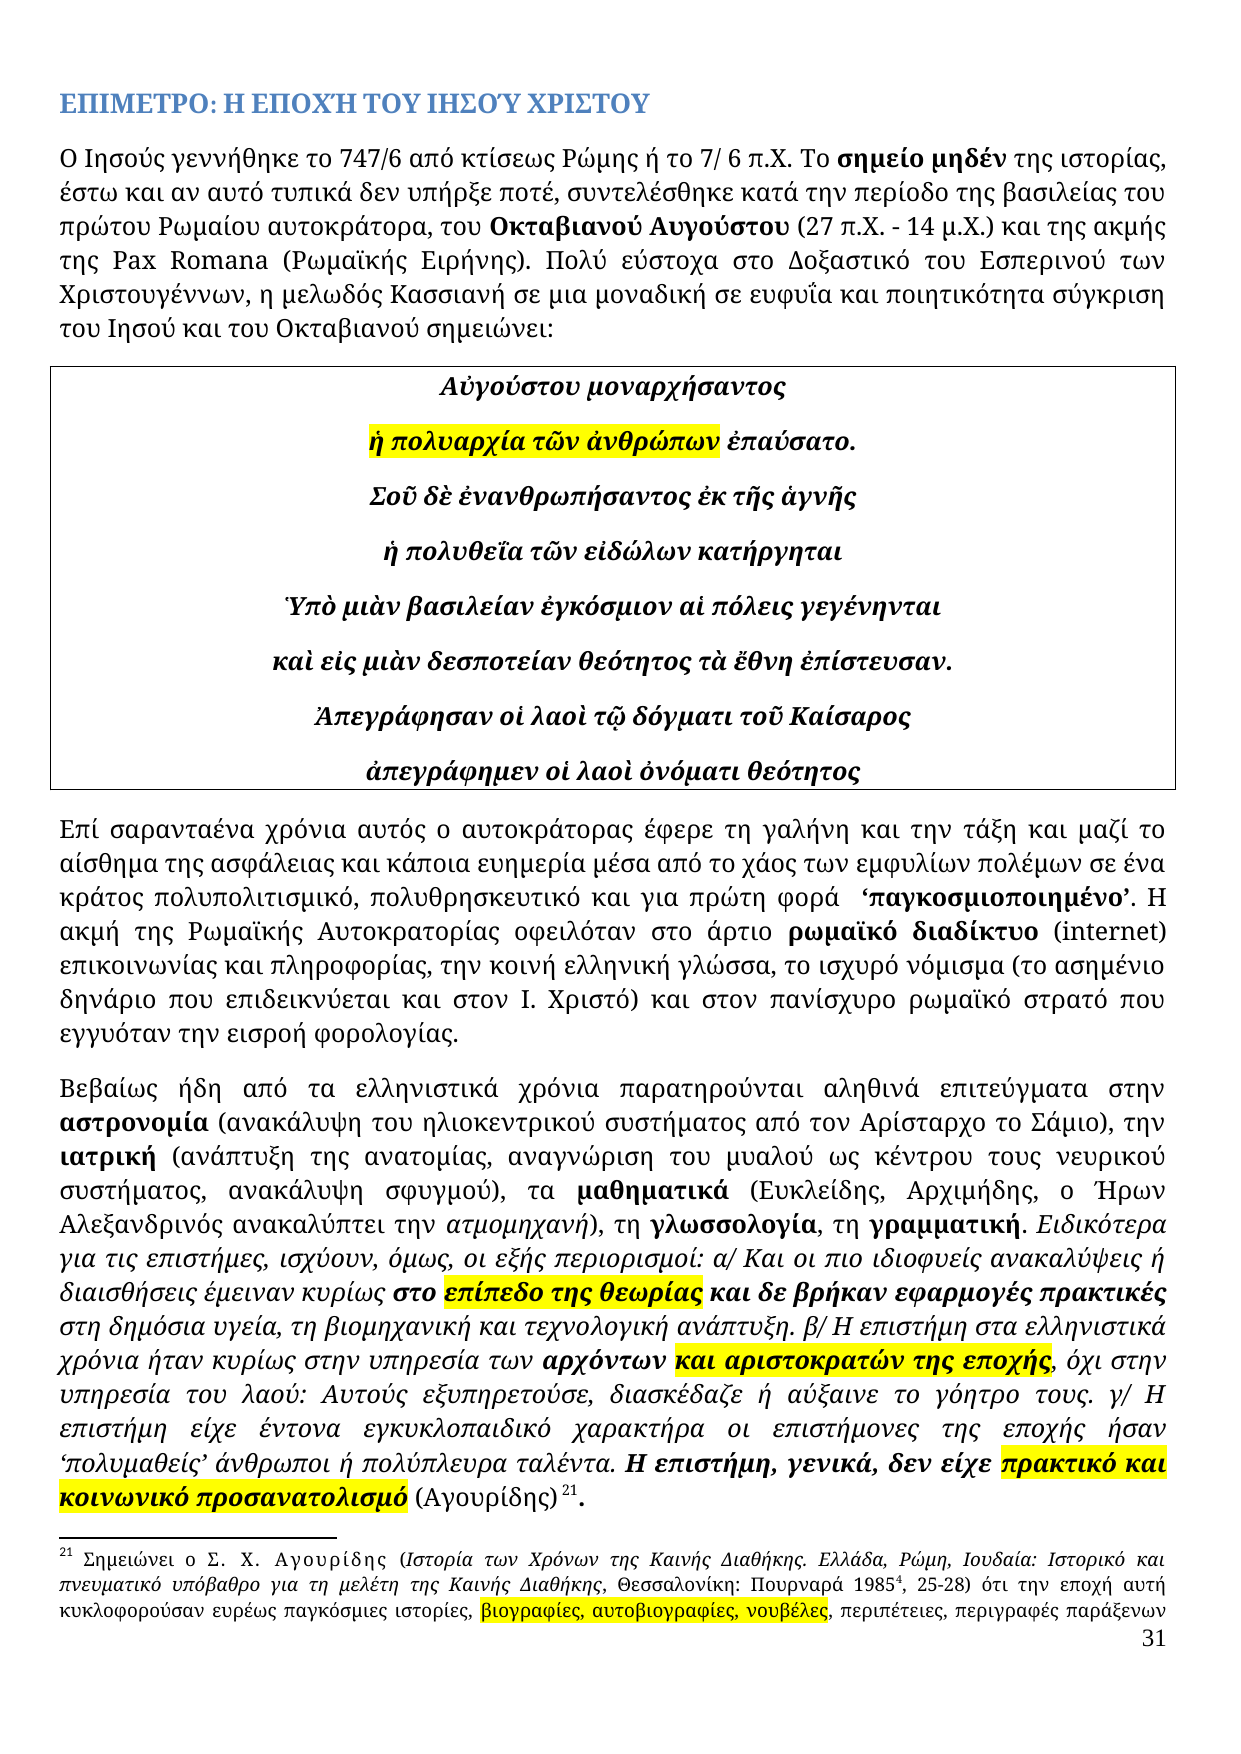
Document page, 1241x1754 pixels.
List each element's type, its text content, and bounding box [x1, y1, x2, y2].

text Επί σαρανταένα χρόνια αυτός ο αυτοκράτορας έφερε τη γαλήνη και την τάξη και μαζί το αίσθημα της ασφάλειας και κάποια ευημερία μέσα από το χάος των εμφυλίων πολέμων σε ένα κράτος πολυπολιτισμικό, πολυθρησκευτικό και για πρώτη φορά ‘παγκοσμιοποιημένο’. Η ακμή της Ρωμαϊκής Αυτοκρατορίας οφειλόταν στο άρτιο ρωμαϊκό διαδίκτυο (internet) επικοινωνίας και πληροφορίας, την κοινή ελληνική γλώσσα, το ισχυρό νόμισμα (το ασημένιο δηνάριο που επιδεικνύεται και στον Ι. Χριστό) και στον πανίσχυρο ρωμαϊκό στρατό που εγγυόταν την εισροή φορολογίας. [59, 811, 1167, 1050]
text ἡ πολυαρχία τῶν ἀνθρώπων ἐπαύσατο. [51, 421, 1175, 458]
text ἀπεγράφημεν οἱ λαοὶ ὀνόματι θεότητος [51, 750, 1175, 789]
text Βεβαίως ήδη από τα ελληνιστικά χρόνια παρατηρούνται αληθινά επιτεύγματα στην αστρονομία (ανακάλυψη του ηλιοκεντρικού συστήματος από τον Αρίσταρχο το Σάμιο), την ιατρική (ανάπτυξη της ανατομίας, αναγνώριση του μυαλού ως κέντρου τους νευρικού συστήματος, ανακάλυψη σφυγμού), τα μαθηματικά (Ευκλείδης, Αρχιμήδης, ο Ήρων Αλεξανδρινός ανακαλύπτει την ατμομηχανή), τη γλωσσολογία, τη γραμματική. Ειδικότερα για τις επιστήμες, ισχύουν, όμως, οι εξής περιορισμοί: α/ Και οι πιο ιδιοφυείς ανακαλύψεις ή διαισθήσεις έμειναν κυρίως στο επίπεδο της θεωρίας και δε βρήκαν εφαρμογές πρακτικές στη δημόσια υγεία, τη βιομηχανική και τεχνολογική ανάπτυξη. β/ Η επιστήμη στα ελληνιστικά χρόνια ήταν κυρίως στην υπηρεσία των αρχόντων και αριστοκρατών της εποχής, όχι στην υπηρεσία του λαού: Αυτούς εξυπηρετούσε, διασκέδαζε ή αύξαινε το γόητρο τους. γ/ Η επιστήμη είχε έντονα εγκυκλοπαιδικό χαρακτήρα οι επιστήμονες της εποχής ήσαν ‘πολυμαθείς’ άνθρωποι ή πολύπλευρα ταλέντα. Η επιστήμη, γενικά, δεν είχε πρακτικό και κοινωνικό προσανατολισμό (Aγουρίδης) . [59, 1071, 1167, 1513]
text Σοῦ δὲ ἐνανθρωπήσαντος ἐκ τῆς ἁγνῆς [51, 476, 1175, 513]
text Αὐγούστου μοναρχήσαντος [51, 367, 1175, 403]
subtitle Επιμετρο: Η εποχή του ιησού χριστου [59, 89, 1167, 120]
text καὶ εἰς μιὰν δεσποτείαν θεότητος τὰ ἔθνη ἐπίστευσαν. [51, 640, 1175, 677]
text ο Ιησούς γεννήθηκε το 747/6 από κτίσεως Ρώμης ή το 7/ 6 π.Χ. το σημείο μηδέν της ιστορίας, έστω και αν αυτό τυπικά δεν υπήρξε ποτέ, συντελέσθηκε κατά την περίοδο της βασιλείας του πρώτου Ρωμαίου αυτοκράτορα, του Οκταβιανού Αυγούστου (27 π.Χ. - 14 μ.Χ.) και της ακμής της Pax Romana (ρωμαϊκής Ειρήνης). Πολύ εύστοχα στο Δοξαστικό του Εσπερινού των Χριστουγέννων, η μελωδός Κασσιανή σε μια μοναδική σε ευφυΐα και ποιητικότητα σύγκριση του Ιησού και του Οκταβιανού σημειώνει: [59, 141, 1167, 345]
text ἡ πολυθεΐα τῶν εἰδώλων κατήργηται [51, 531, 1175, 568]
text Ὑπὸ μιὰν βασιλείαν ἐγκόσμιον αἱ πόλεις γεγένηνται [51, 585, 1175, 623]
text Ἀπεγράφησαν οἱ λαοὶ τῷ δόγματι τοῦ Καίσαρος [51, 695, 1175, 732]
